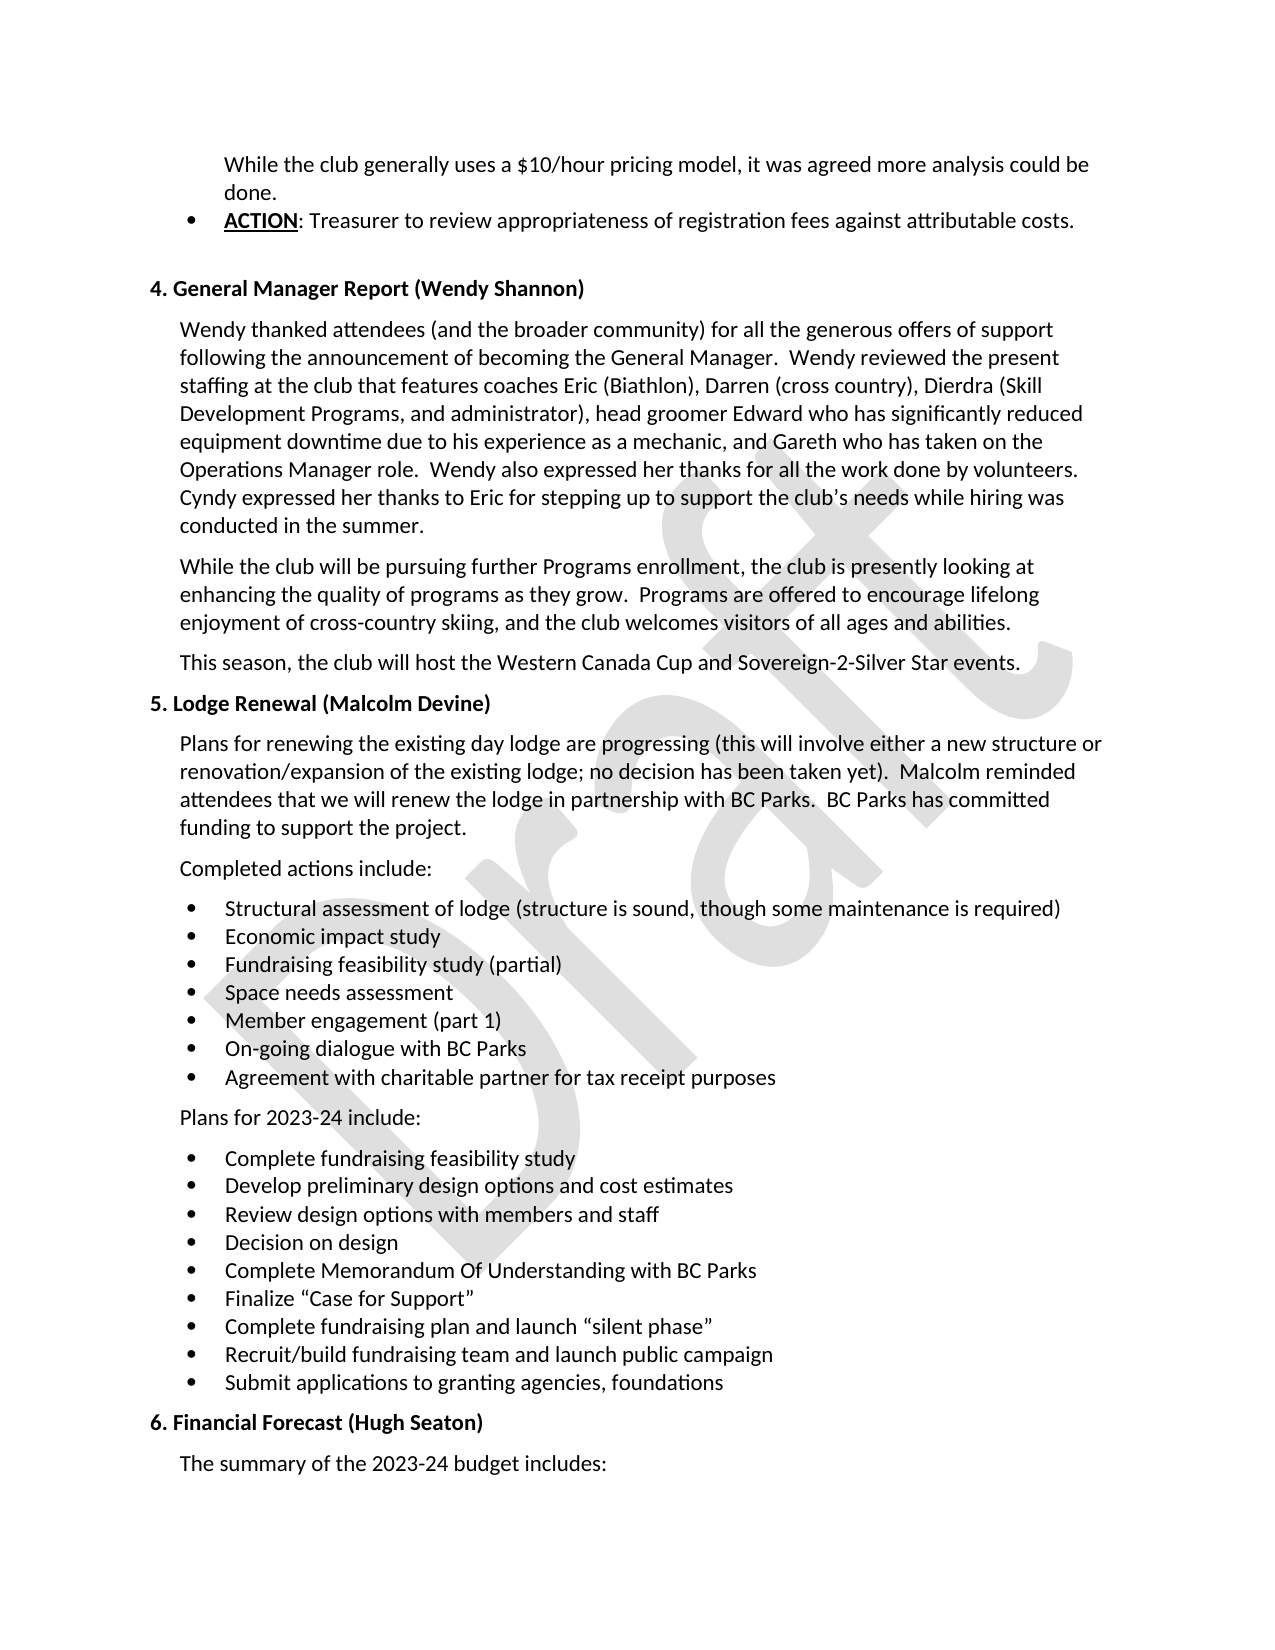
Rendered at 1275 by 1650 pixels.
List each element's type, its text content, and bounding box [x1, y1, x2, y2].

list Submit applications to granting agencies, foundations [187, 1368, 1125, 1396]
text 4. General Manager Report (Wendy Shannon) [150, 274, 1125, 303]
text While the club will be pursuing further Programs enrollment, the club is presently looking at enhancing the quality of programs as they grow. Programs are offered to encourage lifelong enjoyment of cross-country skiing, and the club welcomes visitors of all ages and abilities. [179, 552, 1125, 636]
list Finalize “Case for Support” [187, 1284, 1125, 1312]
list Recruit/build fundraising team and launch public campaign [187, 1340, 1125, 1368]
list Decision on design [187, 1228, 1125, 1256]
list Structural assessment of lodge (structure is sound, though some maintenance is required) [187, 894, 1125, 922]
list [187, 150, 1125, 206]
text This season, the club will host the Western Canada Cup and Sovereign-2-Silver Star events. [179, 648, 1125, 676]
text Plans for renewing the existing day lodge are progressing (this will involve either a new structure or renovation/expansion of the existing lodge; no decision has been taken yet). Malcolm reminded attendees that we will renew the lodge in partnership with BC Parks. BC Parks has committed funding to support the project. [179, 729, 1125, 841]
list ACTION: Treasurer to review appropriateness of registration fees against attributable costs. [187, 206, 1125, 234]
text Completed actions include: [179, 854, 1125, 882]
list Complete Memorandum Of Understanding with BC Parks [187, 1256, 1125, 1284]
list Member engagement (part 1) [187, 1007, 1125, 1034]
list Develop preliminary design options and cost estimates [187, 1172, 1125, 1200]
list On-going dialogue with BC Parks [187, 1034, 1125, 1063]
list Agreement with charitable partner for tax receipt purposes [187, 1063, 1125, 1091]
list Economic impact study [187, 922, 1125, 951]
text 5. Lodge Renewal (Malcolm Devine) [150, 689, 1125, 717]
list Review design options with members and staff [187, 1200, 1125, 1228]
text Wendy thanked attendees (and the broader community) for all the generous offers of support following the announcement of becoming the General Manager. Wendy reviewed the present staffing at the club that features coaches Eric (Biathlon), Darren (cross country), Dierdra (Skill Development Programs, and administrator), head groomer Edward who has significantly reduced equipment downtime due to his experience as a mechanic, and Gareth who has taken on the Operations Manager role. Wendy also expressed her thanks for all the work done by volunteers. Cyndy expressed her thanks to Eric for stepping up to support the club’s needs while hiring was conducted in the summer. [179, 315, 1125, 539]
text Plans for 2023-24 include: [179, 1103, 1125, 1131]
list Fundraising feasibility study (partial) [187, 951, 1125, 978]
list Complete fundraising plan and launch “silent phase” [187, 1312, 1125, 1340]
list Complete fundraising feasibility study [187, 1144, 1125, 1172]
text The summary of the 2023-24 budget includes: [179, 1449, 1125, 1477]
text 6. Financial Forecast (Hugh Seaton) [150, 1408, 1125, 1436]
list Space needs assessment [187, 978, 1125, 1007]
